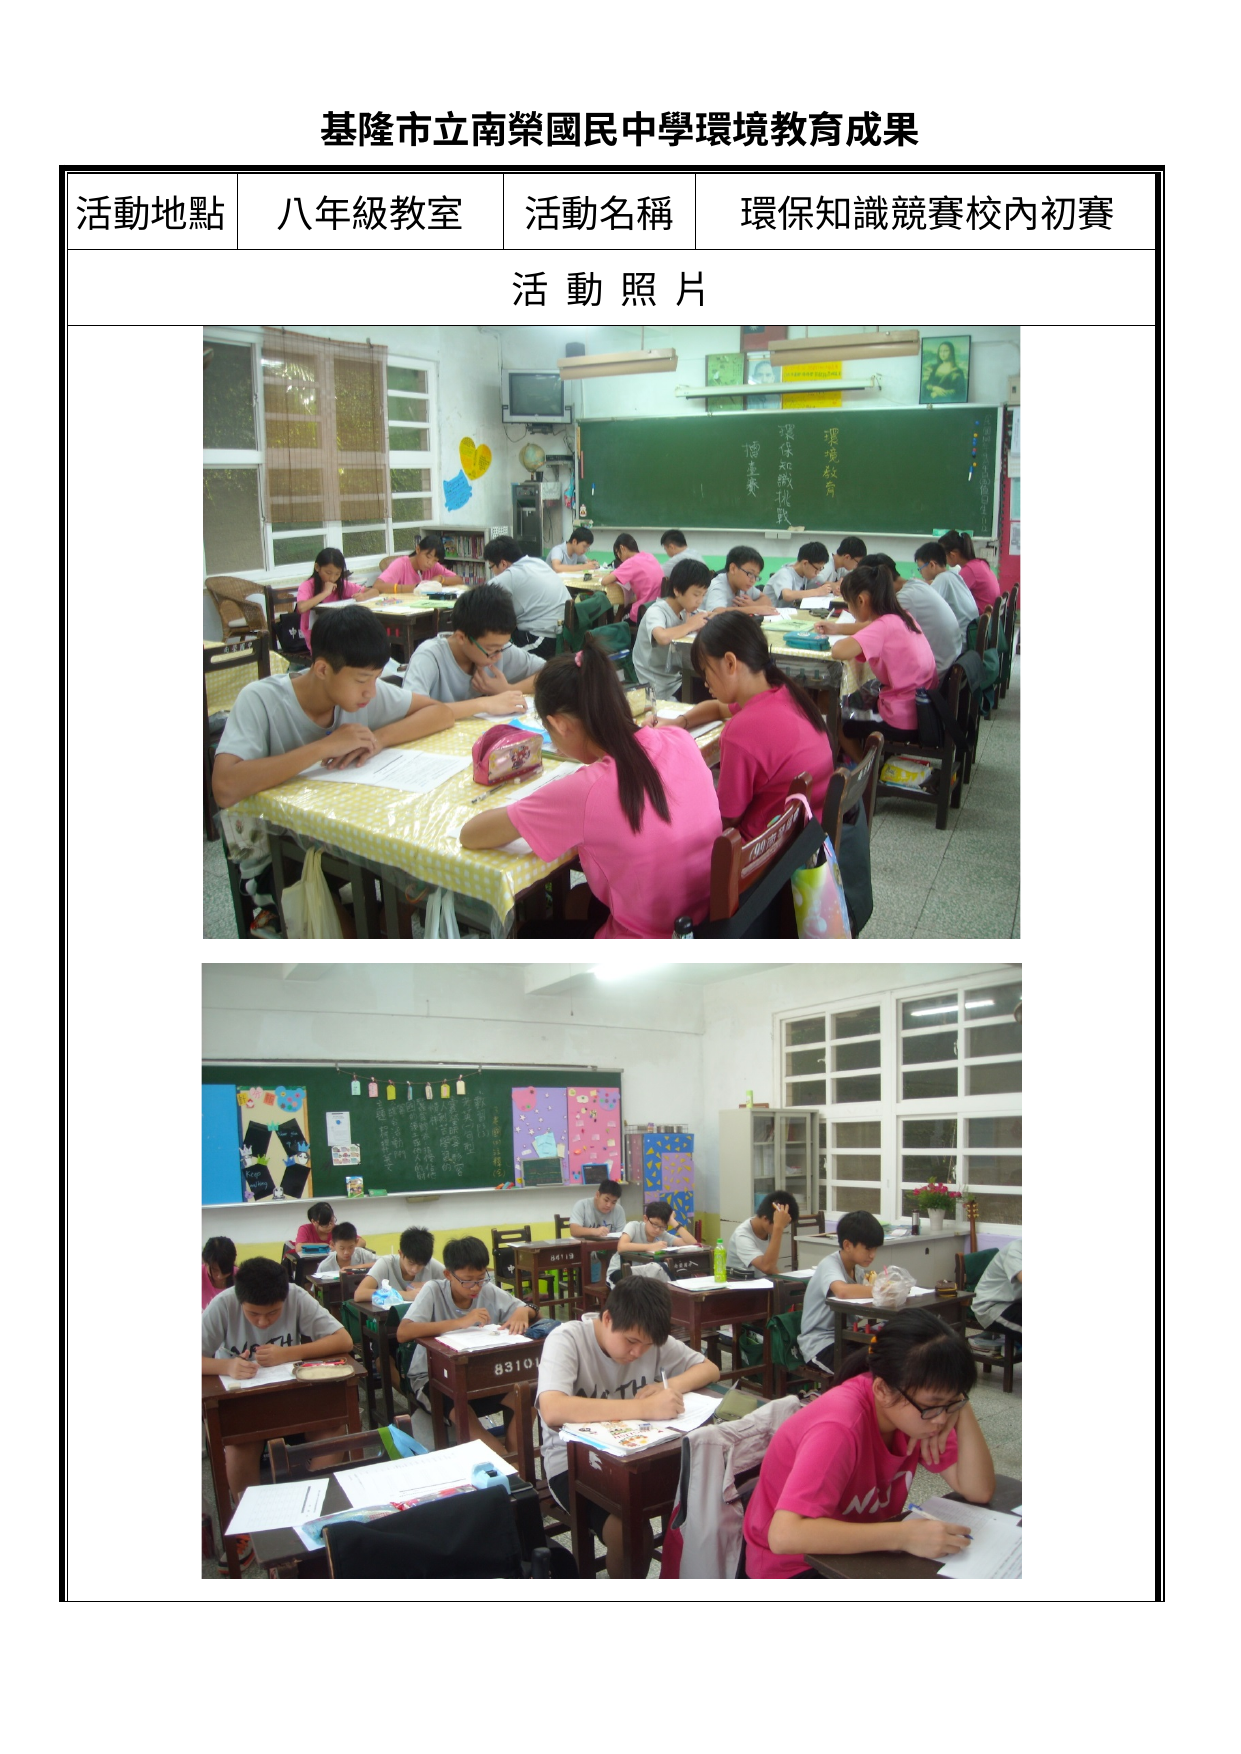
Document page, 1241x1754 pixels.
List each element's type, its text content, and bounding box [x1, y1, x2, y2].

table_cell 活 動 照 片 [68, 250, 1155, 325]
picture [203, 326, 1021, 939]
table_cell [68, 326, 1155, 1601]
table_header 環保知識競賽校內初賽 [696, 174, 1155, 249]
table_header 活動名稱 [504, 174, 695, 249]
picture [201, 963, 1022, 1579]
table_header 八年級教室 [238, 174, 503, 249]
text 基隆市立南榮國民中學環境教育成果 [75, 89, 1165, 164]
table_header 活動地點 [68, 174, 237, 249]
